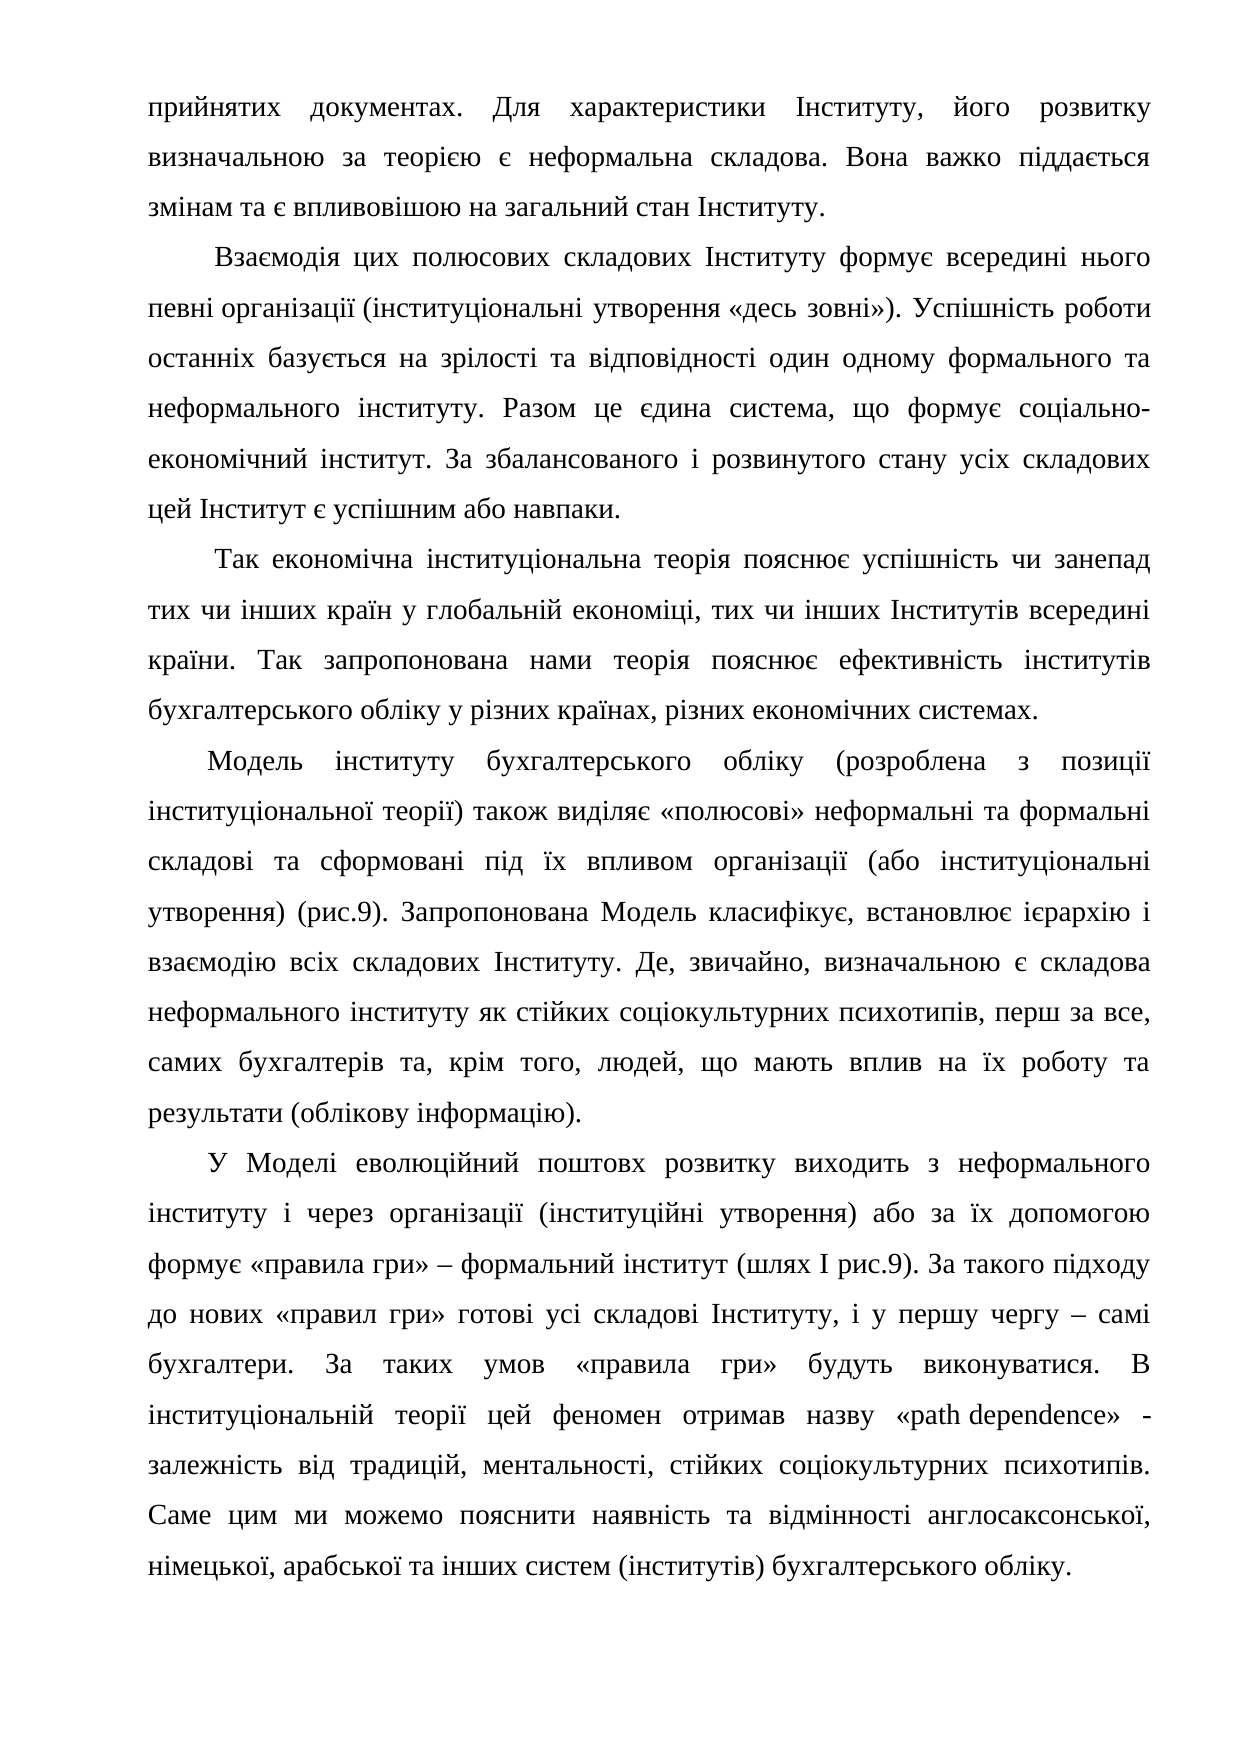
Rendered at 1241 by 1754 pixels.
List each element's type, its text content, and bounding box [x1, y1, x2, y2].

text Модель інституту бухгалтерського обліку (розроблена з позиції інституціональної теорії) також виділяє «полюсові» неформальні та формальні складові та сформовані під їх впливом організації (або інституціональні утворення) (рис.9). Запропонована Модель класифікує, встановлює ієрархію і взаємодію всіх складових Інституту. Де, звичайно, визначальною є складова неформального інституту як стійких соціокультурних психотипів, перш за все, самих бухгалтерів та, крім того, людей, що мають вплив на їх роботу та результати (облікову інформацію). [148, 743, 1152, 1128]
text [148, 89, 1152, 223]
text У Моделі еволюційний поштовх розвитку виходить з неформального інституту і через організації (інституційні утворення) або за їх допомогою формує «правила гри» – формальний інститут (шлях І рис.9). За такого підходу до нових «правил гри» готові усі складові Інституту, і у першу чергу – самі бухгалтери. За таких умов «правила гри» будуть виконуватися. В інституціональній теорії цей феномен отримав назву «path dependence» - залежність від традицій, ментальності, стійких соціокультурних психотипів. Саме цим ми можемо пояснити наявність та відмінності англосаксонської, німецької, арабської та інших систем (інститутів) бухгалтерського обліку. [148, 1145, 1152, 1581]
text Взаємодія цих полюсових складових Інституту формує всередині нього певні організації (інституціональні утворення «десь зовні»). Успішність роботи останніх базується на зрілості та відповідності один одному формального та неформального інституту. Разом це єдина система, що формує соціально-економічний інститут. За збалансованого і розвинутого стану усіх складових цей Інститут є успішним або навпаки. [148, 239, 1152, 525]
text Так економічна інституціональна теорія пояснює успішність чи занепад тих чи інших країн у глобальній економіці, тих чи інших Інститутів всередині країни. Так запропонована нами теорія пояснює ефективність інститутів бухгалтерського обліку у різних країнах, різних економічних системах. [148, 541, 1152, 726]
